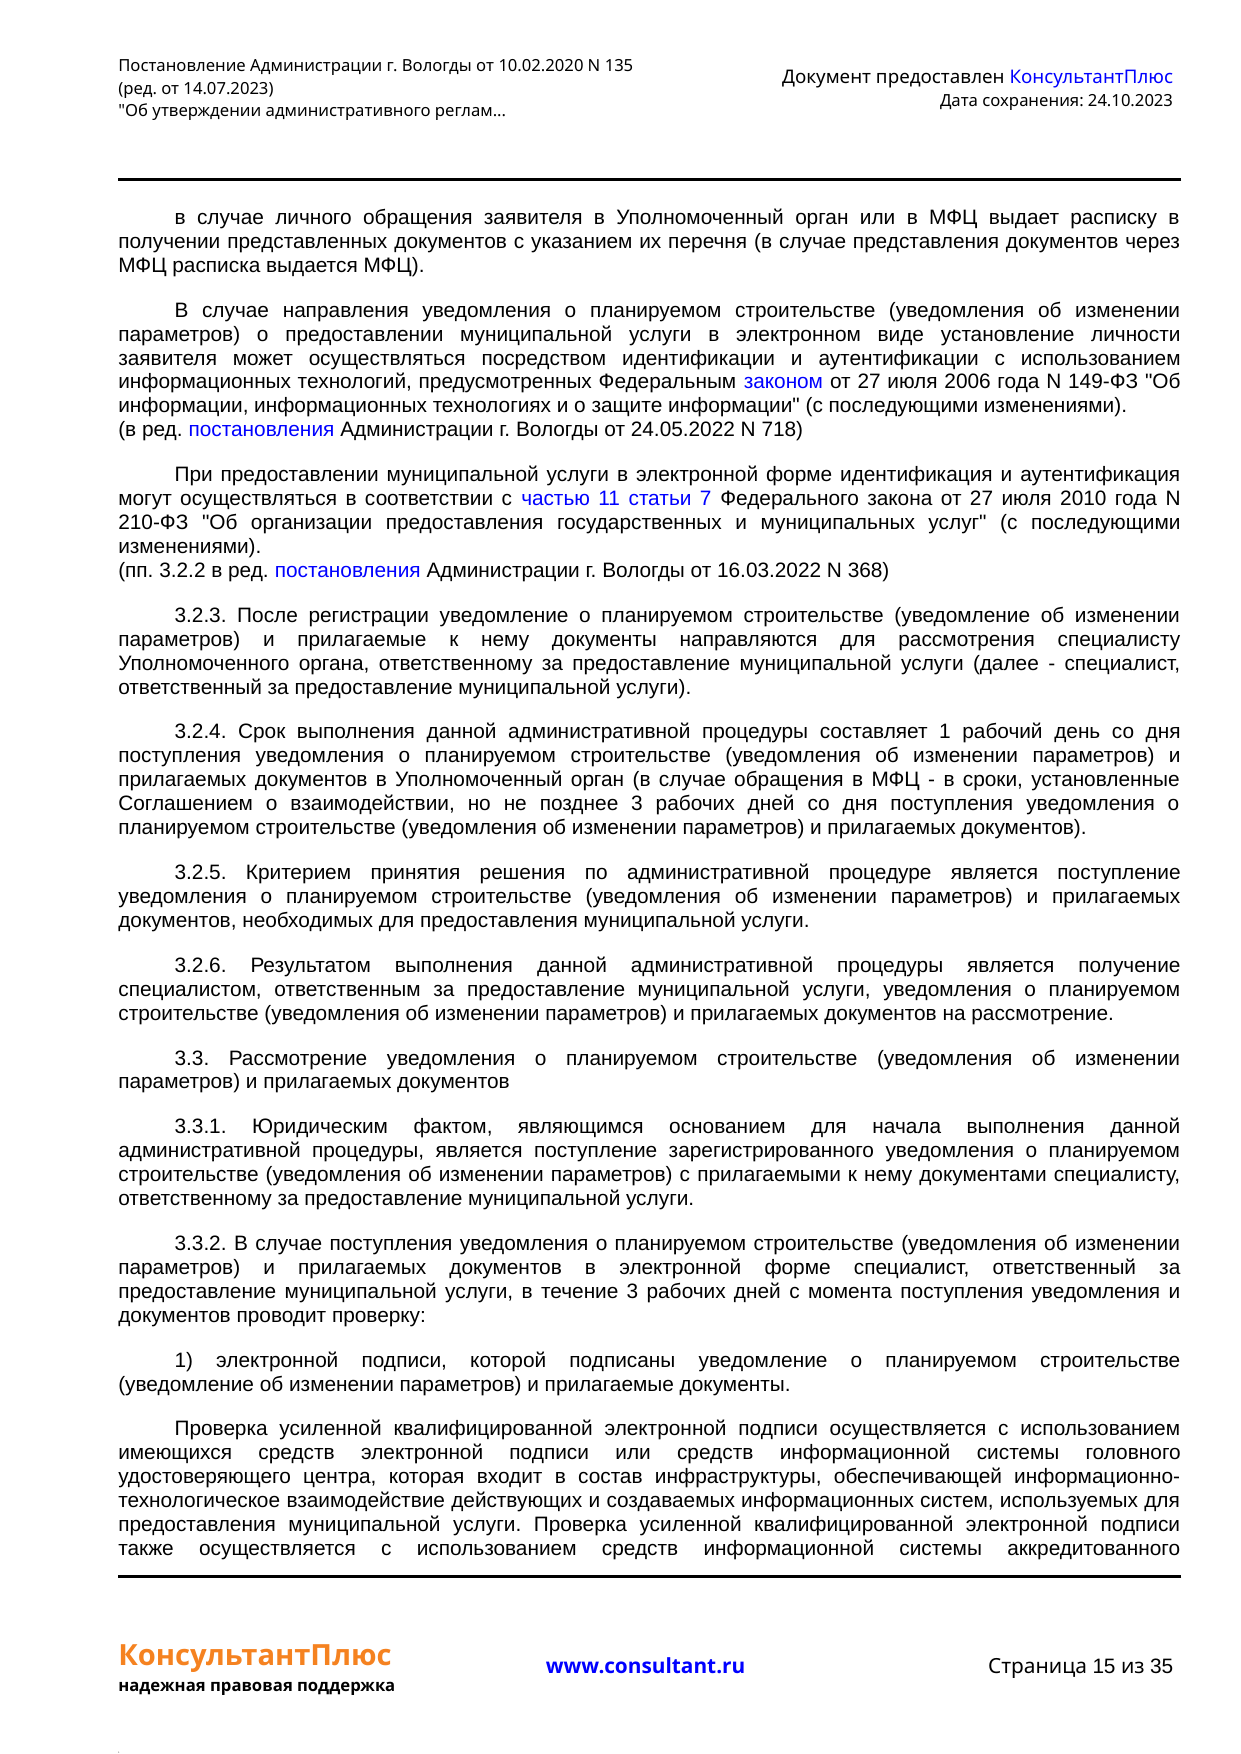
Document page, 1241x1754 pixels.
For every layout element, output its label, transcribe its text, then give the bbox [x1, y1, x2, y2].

text в случае личного обращения заявителя в Уполномоченный орган или в МФЦ выдает расписку в получении представленных документов с указанием их перечня (в случае представления документов через МФЦ расписка выдается МФЦ). [118, 205, 1181, 277]
text При предоставлении муниципальной услуги в электронной форме идентификация и аутентификация могут осуществляться в соответствии с частью 11 статьи 7 Федерального закона от 27 июля 2010 года N 210-ФЗ "Об организации предоставления государственных и муниципальных услуг" (с последующими изменениями). [118, 462, 1181, 558]
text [118, 1416, 1181, 1560]
text 3.3.2. В случае поступления уведомления о планируемом строительстве (уведомления об изменении параметров) и прилагаемых документов в электронной форме специалист, ответственный за предоставление муниципальной услуги, в течение 3 рабочих дней с момента поступления уведомления и документов проводит проверку: [118, 1231, 1181, 1327]
text 3.2.5. Критерием принятия решения по административной процедуре является поступление уведомления о планируемом строительстве (уведомления об изменении параметров) и прилагаемых документов, необходимых для предоставления муниципальной услуги. [118, 860, 1181, 932]
text (в ред. постановления Администрации г. Вологды от 24.05.2022 N 718) [118, 417, 1181, 441]
text 3.3.1. Юридическим фактом, являющимся основанием для начала выполнения данной административной процедуры, является поступление зарегистрированного уведомления о планируемом строительстве (уведомления об изменении параметров) с прилагаемыми к нему документами специалисту, ответственному за предоставление муниципальной услуги. [118, 1114, 1181, 1210]
text 3.3. Рассмотрение уведомления о планируемом строительстве (уведомления об изменении параметров) и прилагаемых документов [118, 1045, 1181, 1093]
text 1) электронной подписи, которой подписаны уведомление о планируемом строительстве (уведомление об изменении параметров) и прилагаемые документы. [118, 1347, 1181, 1395]
text В случае направления уведомления о планируемом строительстве (уведомления об изменении параметров) о предоставлении муниципальной услуги в электронном виде установление личности заявителя может осуществляться посредством идентификации и аутентификации с использованием информационных технологий, предусмотренных Федеральным законом от 27 июля 2006 года N 149-ФЗ "Об информации, информационных технологиях и о защите информации" (с последующими изменениями). [118, 297, 1181, 417]
text 3.2.6. Результатом выполнения данной административной процедуры является получение специалистом, ответственным за предоставление муниципальной услуги, уведомления о планируемом строительстве (уведомления об изменении параметров) и прилагаемых документов на рассмотрение. [118, 953, 1181, 1024]
text (пп. 3.2.2 в ред. постановления Администрации г. Вологды от 16.03.2022 N 368) [118, 558, 1181, 582]
text 3.2.3. После регистрации уведомление о планируемом строительстве (уведомление об изменении параметров) и прилагаемые к нему документы направляются для рассмотрения специалисту Уполномоченного органа, ответственному за предоставление муниципальной услуги (далее - специалист, ответственный за предоставление муниципальной услуги). [118, 603, 1181, 698]
text 3.2.4. Срок выполнения данной административной процедуры составляет 1 рабочий день со дня поступления уведомления о планируемом строительстве (уведомления об изменении параметров) и прилагаемых документов в Уполномоченный орган (в случае обращения в МФЦ - в сроки, установленные Соглашением о взаимодействии, но не позднее 3 рабочих дней со дня поступления уведомления о планируемом строительстве (уведомления об изменении параметров) и прилагаемых документов). [118, 719, 1181, 839]
